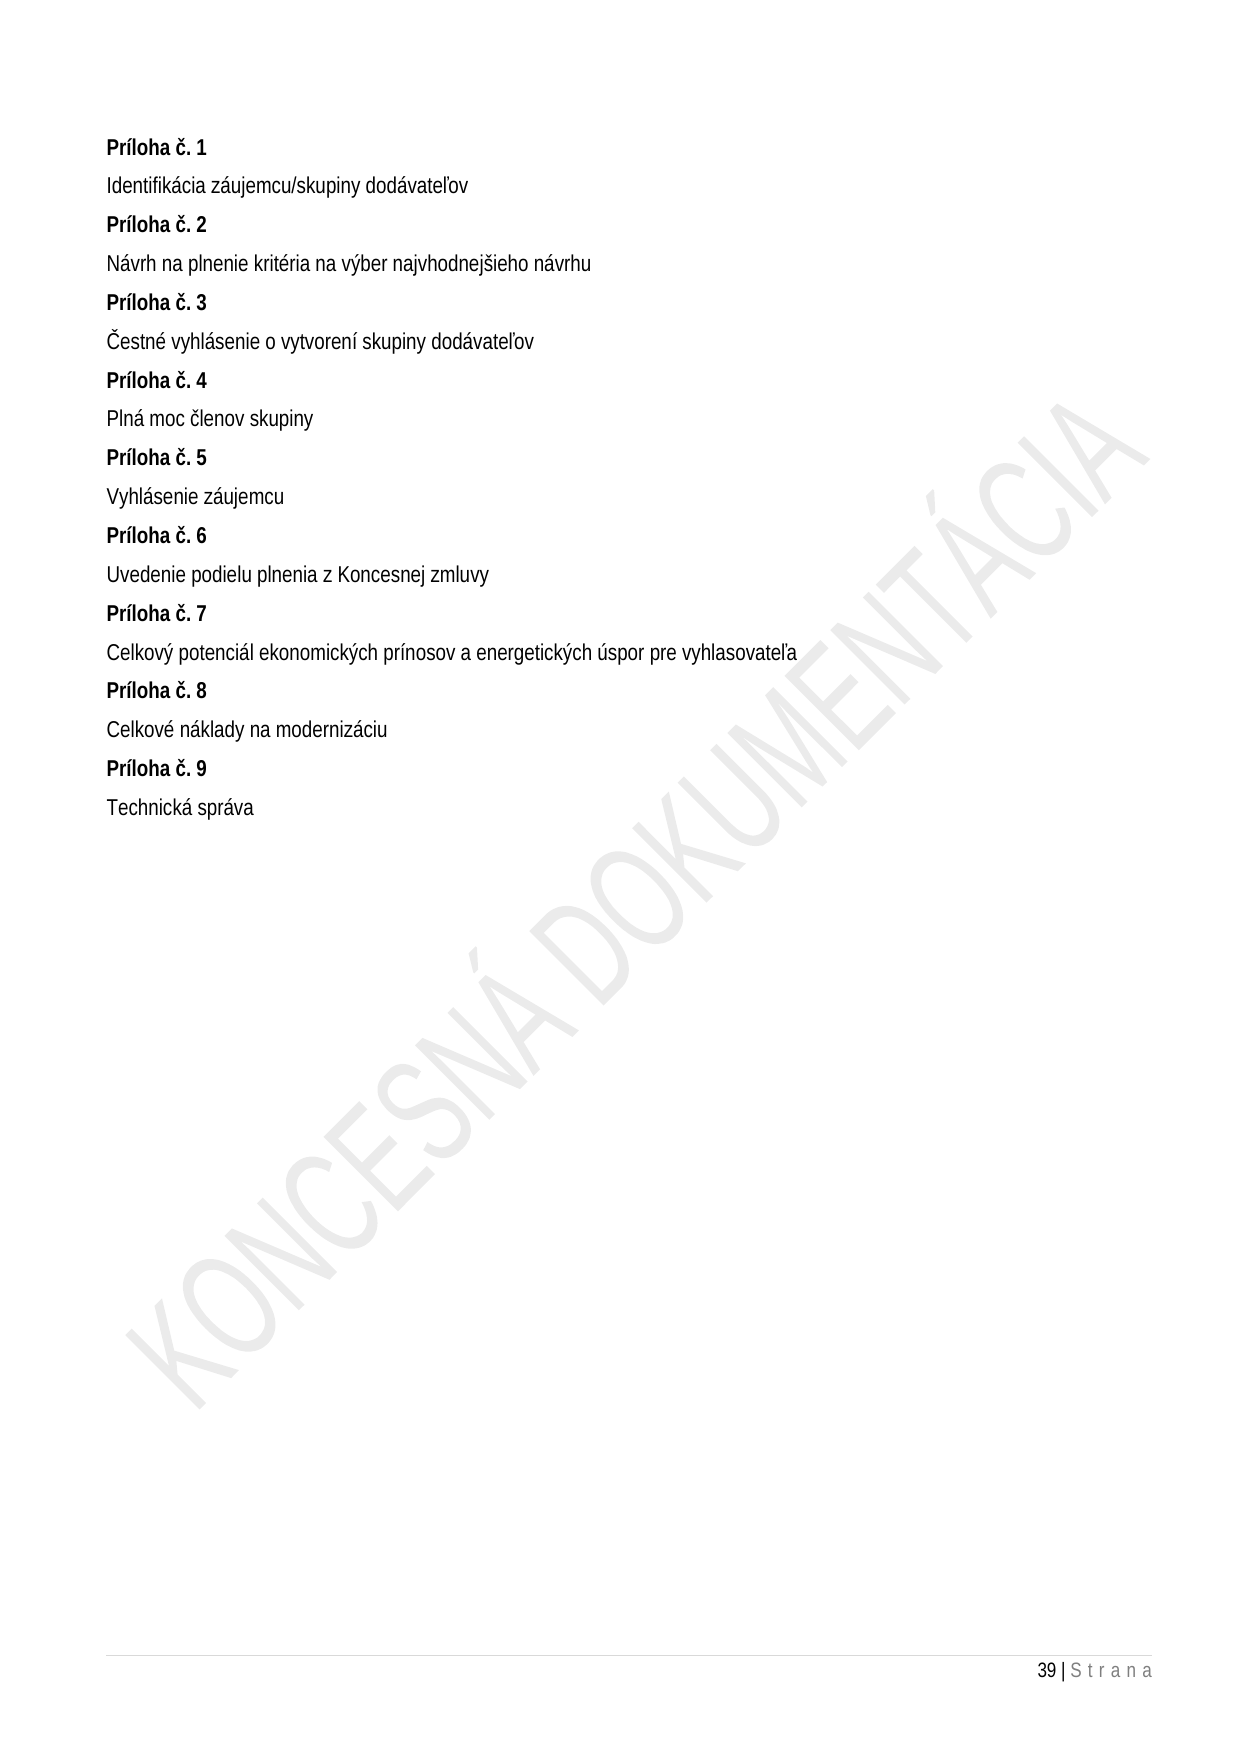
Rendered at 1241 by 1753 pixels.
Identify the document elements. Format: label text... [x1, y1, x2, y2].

text Technická správa [106, 794, 1152, 820]
text Celkový potenciál ekonomických prínosov a energetických úspor pre vyhlasovateľa [106, 638, 1152, 665]
text Čestné vyhlásenie o vytvorení skupiny dodávateľov [106, 328, 1152, 354]
text Príloha č. 7 [106, 600, 1152, 626]
text Príloha č. 8 [106, 677, 1152, 704]
text Príloha č. 4 [106, 367, 1152, 393]
text Príloha č. 3 [106, 289, 1152, 315]
text Návrh na plnenie kritéria na výber najvhodnejšieho návrhu [106, 250, 1152, 276]
text Príloha č. 5 [106, 444, 1152, 471]
text Plná moc členov skupiny [106, 405, 1152, 432]
text Uvedenie podielu plnenia z Koncesnej zmluvy [106, 561, 1152, 587]
text Príloha č. 9 [106, 755, 1152, 781]
text Celkové náklady na modernizáciu [106, 716, 1152, 743]
text Príloha č. 2 [106, 211, 1152, 237]
text Identifikácia záujemcu/skupiny dodávateľov [106, 172, 1152, 199]
text Príloha č. 1 [106, 133, 1152, 160]
text Vyhlásenie záujemcu [106, 483, 1152, 509]
text Príloha č. 6 [106, 522, 1152, 548]
